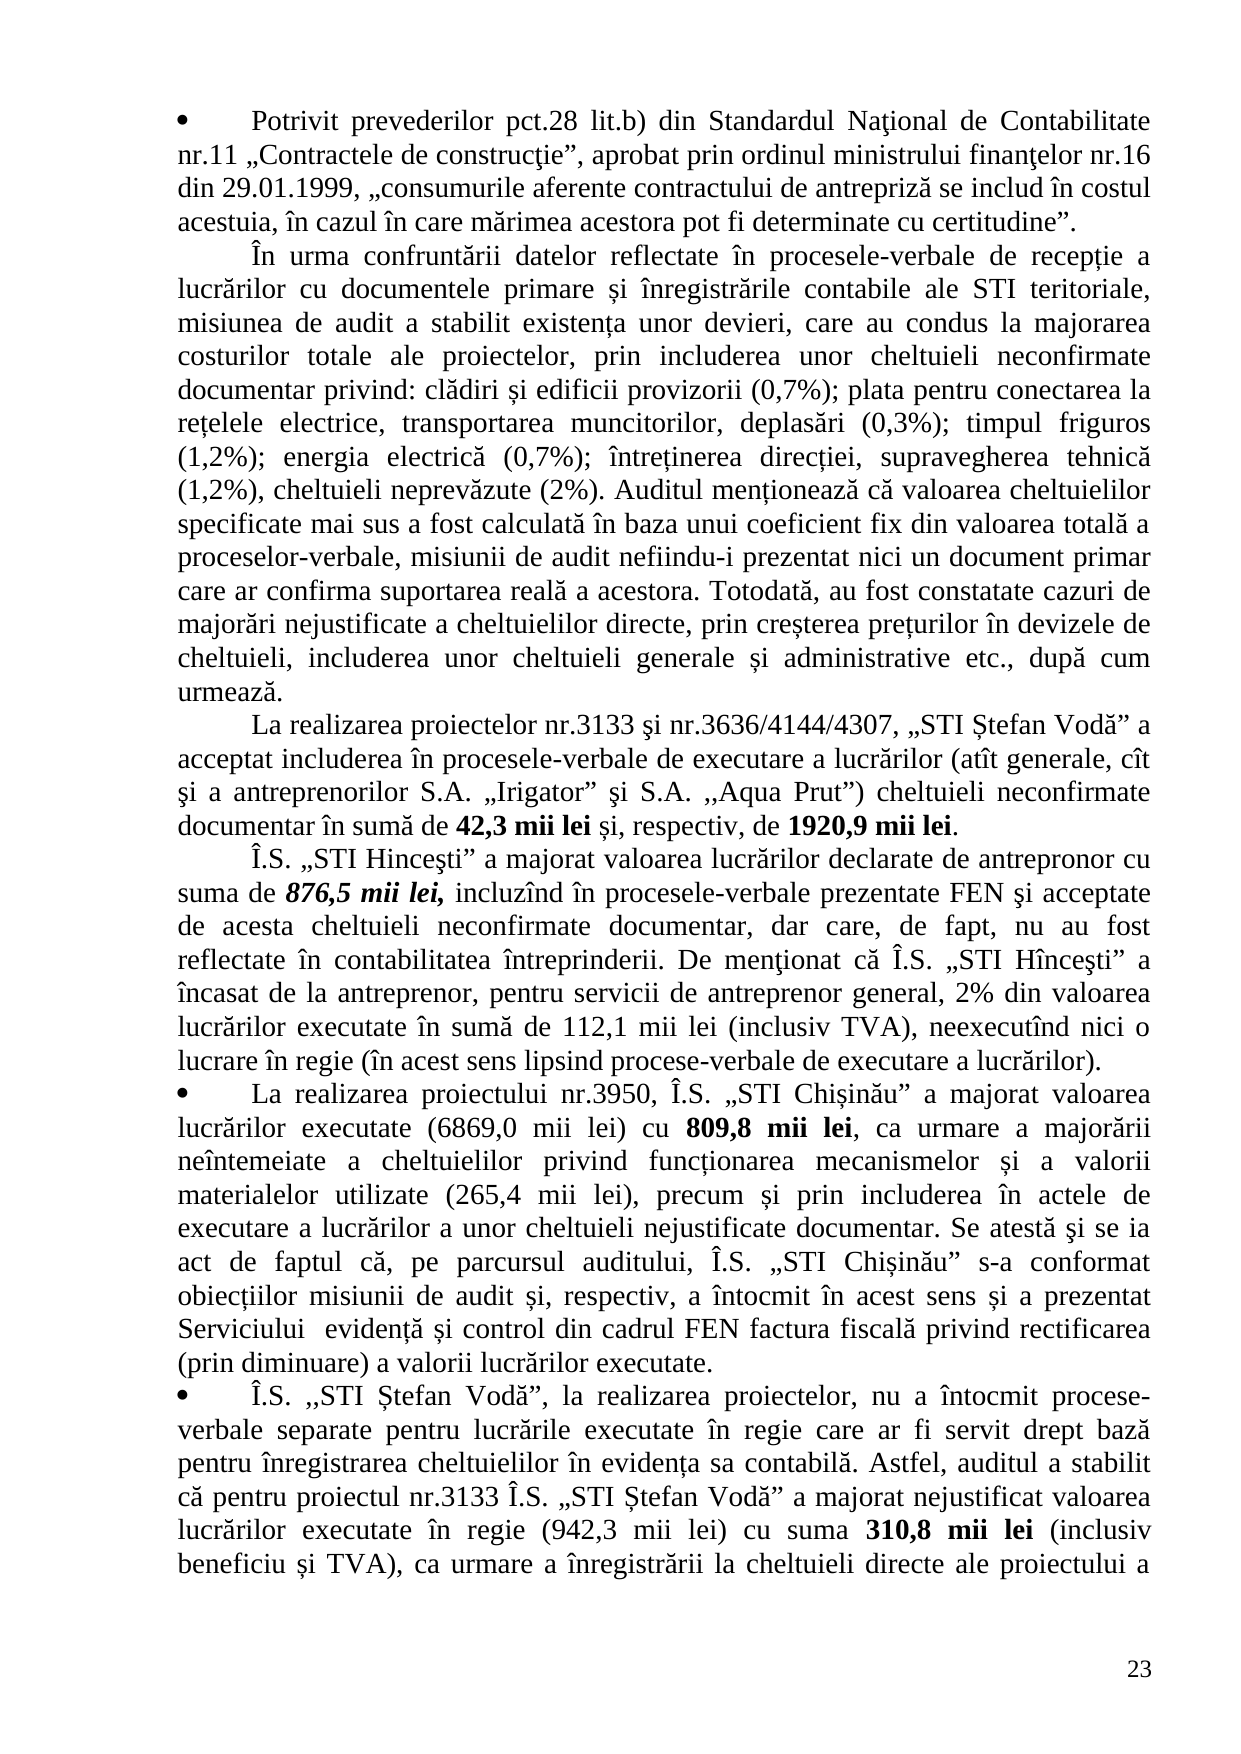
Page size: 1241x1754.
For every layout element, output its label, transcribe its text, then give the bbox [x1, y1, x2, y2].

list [177, 1378, 1152, 1579]
list Î.S. „STI Hinceşti” a majorat valoarea lucrărilor declarate de antrepronor cu suma de 876,5 mii lei, incluzînd în procesele-verbale prezentate FEN şi acceptate de acesta cheltuieli neconfirmate documentar, dar care, de fapt, nu au fost reflectate în contabilitatea întreprinderii. De menţionat că Î.S. „STI Hînceşti” a încasat de la antreprenor, pentru servicii de antreprenor general, 2% din valoarea lucrărilor executate în sumă de 112,1 mii lei (inclusiv TVA), neexecutînd nici o lucrare în regie (în acest sens lipsind procese-verbale de executare a lucrărilor). [177, 841, 1152, 1076]
list În urma confruntării datelor reflectate în procesele-verbale de recepție a lucrărilor cu documentele primare și înregistrările contabile ale STI teritoriale, misiunea de audit a stabilit existența unor devieri, care au condus la majorarea costurilor totale ale proiectelor, prin includerea unor cheltuieli neconfirmate documentar privind: clădiri și edificii provizorii (0,7%); plata pentru conectarea la rețelele electrice, transportarea muncitorilor, deplasări (0,3%); timpul friguros (1,2%); energia electrică (0,7%); întreținerea direcției, supravegherea tehnică (1,2%), cheltuieli neprevăzute (2%). Auditul menționează că valoarea cheltuielilor specificate mai sus a fost calculată în baza unui coeficient fix din valoarea totală a proceselor-verbale, misiunii de audit nefiindu-i prezentat nici un document primar care ar confirma suportarea reală a acestora. Totodată, au fost constatate cazuri de majorări nejustificate a cheltuielilor directe, prin creșterea prețurilor în devizele de cheltuieli, includerea unor cheltuieli generale și administrative etc., după cum urmează. [177, 238, 1152, 707]
list Potrivit prevederilor pct.28 lit.b) din Standardul Naţional de Contabilitate nr.11 „Contractele de construcţie”, aprobat prin ordinul ministrului finanţelor nr.16 din 29.01.1999, „consumurile aferente contractului de antrepriză se includ în costul acestuia, în cazul în care mărimea acestora pot fi determinate cu certitudine”. [177, 103, 1152, 238]
list La realizarea proiectului nr.3950, Î.S. „STI Chișinău” a majorat valoarea lucrărilor executate (6869,0 mii lei) cu 809,8 mii lei, ca urmare a majorării neîntemeiate a cheltuielilor privind funcționarea mecanismelor și a valorii materialelor utilizate (265,4 mii lei), precum și prin includerea în actele de executare a lucrărilor a unor cheltuieli nejustificate documentar. Se atestă şi se ia act de faptul că, pe parcursul auditului, Î.S. „STI Chișinău” s-a conformat obiecțiilor misiunii de audit și, respectiv, a întocmit în acest sens și a prezentat Serviciului evidență și control din cadrul FEN factura fiscală privind rectificarea (prin diminuare) a valorii lucrărilor executate. [177, 1076, 1152, 1378]
list La realizarea proiectelor nr.3133 şi nr.3636/4144/4307, „STI Ștefan Vodă” a acceptat includerea în procesele-verbale de executare a lucrărilor (atît generale, cît şi a antreprenorilor S.A. „Irigator” şi S.A. ,,Aqua Prut”) cheltuieli neconfirmate documentar în sumă de 42,3 mii lei și, respectiv, de 1920,9 mii lei. [177, 707, 1152, 841]
